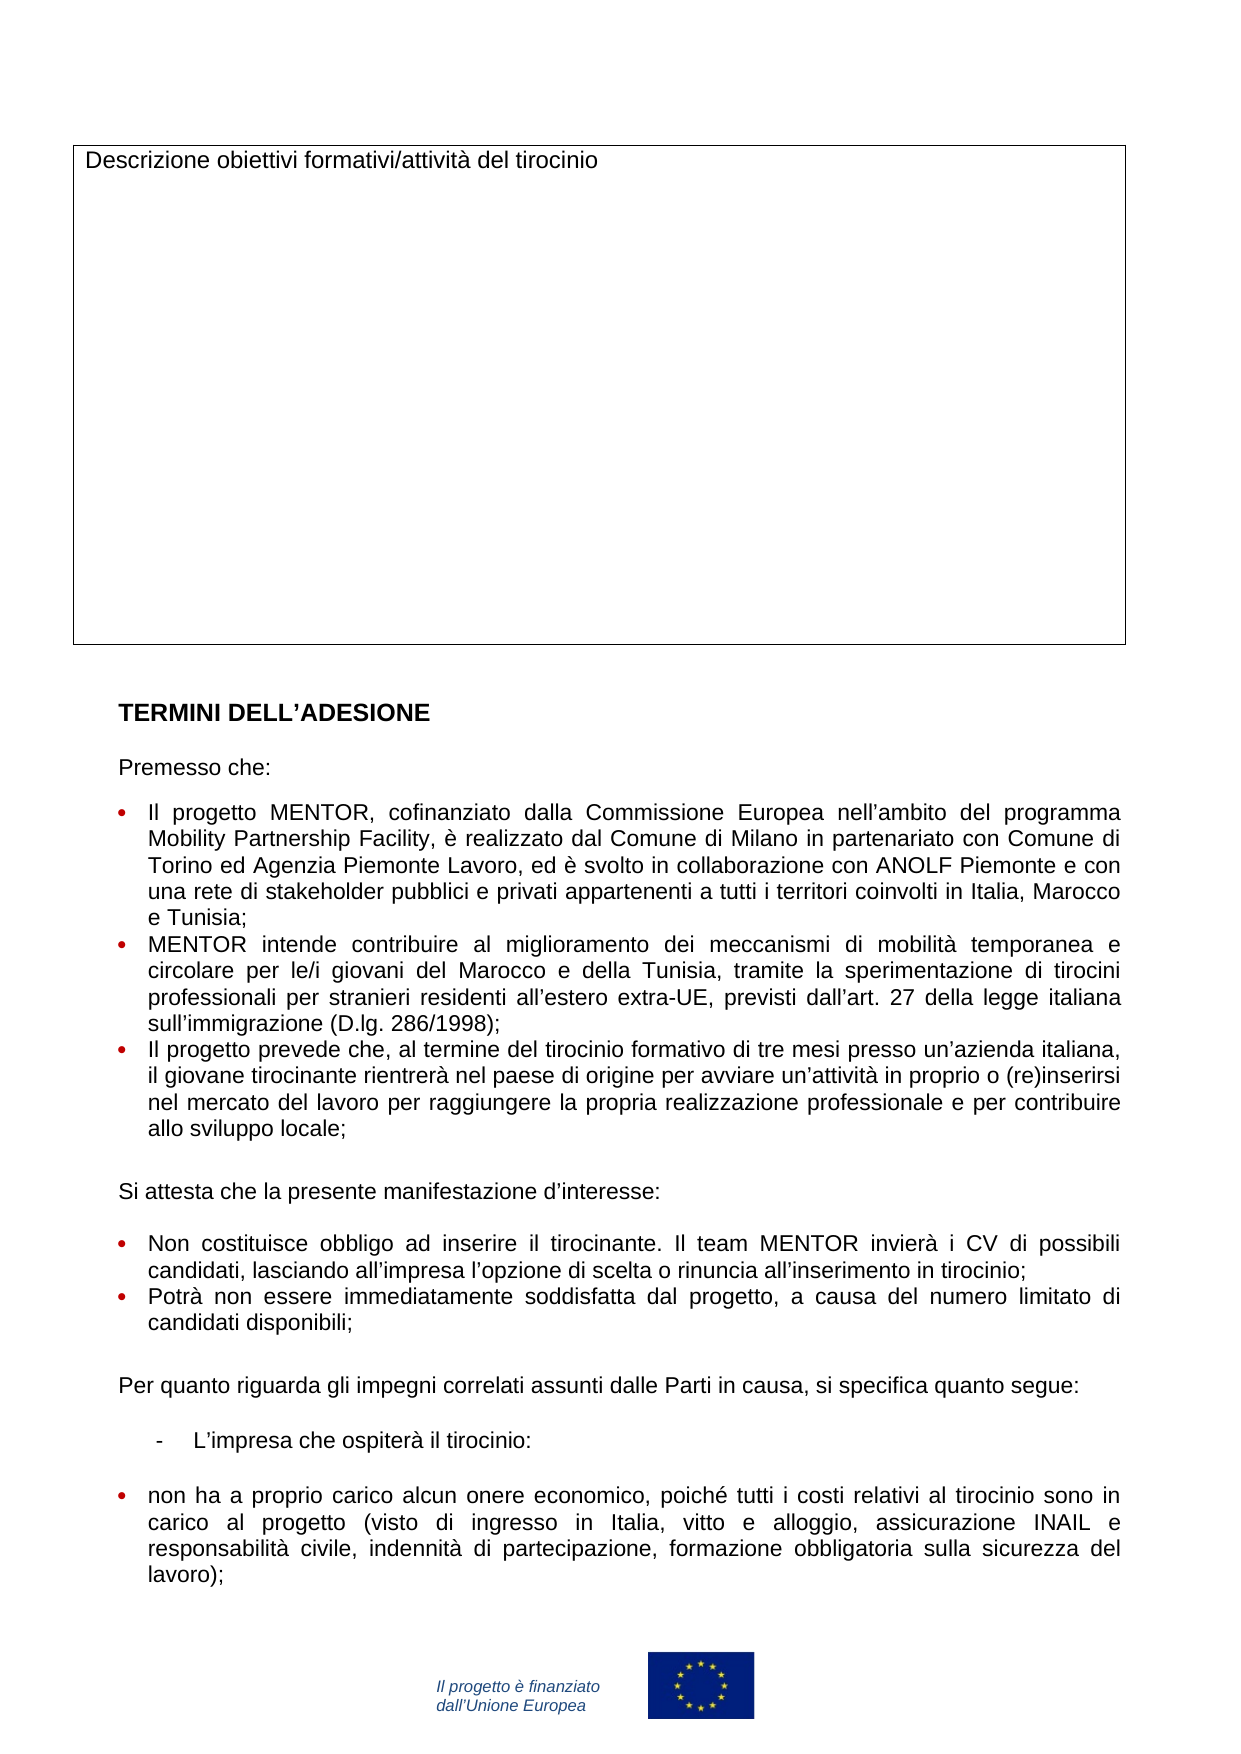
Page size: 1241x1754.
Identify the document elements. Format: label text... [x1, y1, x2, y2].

list MENTOR intende contribuire al miglioramento dei meccanismi di mobilità temporanea e circolare per le/i giovani del Marocco e della Tunisia, tramite la sperimentazione di tirocini professionali per stranieri residenti all’estero extra-UE, previsti dall’art. 27 della legge italiana sull’immigrazione (D.lg. 286/1998); [118, 931, 1122, 1036]
text Per quanto riguarda gli impegni correlati assunti dalle Parti in causa, si specifica quanto segue: [118, 1372, 1122, 1398]
list non ha a proprio carico alcun onere economico, poiché tutti i costi relativi al tirocinio sono in carico al progetto (visto di ingresso in Italia, vitto e alloggio, assicurazione INAIL e responsabilità civile, indennità di partecipazione, formazione obbligatoria sulla sicurezza del lavoro); [118, 1482, 1122, 1587]
list Il progetto MENTOR, cofinanziato dalla Commissione Europea nell’ambito del programma Mobility Partnership Facility, è realizzato dal Comune di Milano in partenariato con Comune di Torino ed Agenzia Piemonte Lavoro, ed è svolto in collaborazione con ANOLF Piemonte e con una rete di stakeholder pubblici e privati appartenenti a tutti i territori coinvolti in Italia, Marocco e Tunisia; [118, 799, 1122, 931]
text TERMINI DELL’ADESIONE [118, 698, 1122, 727]
list Non costituisce obbligo ad inserire il tirocinante. Il team MENTOR invierà i CV di possibili candidati, lasciando all’impresa l’opzione di scelta o rinuncia all’inserimento in tirocinio; [118, 1230, 1122, 1283]
table_header Descrizione obiettivi formativi/attività del tirocinio [74, 146, 1125, 643]
list Il progetto prevede che, al termine del tirocinio formativo di tre mesi presso un’azienda italiana, il giovane tirocinante rientrerà nel paese di origine per avviare un’attività in proprio o (re)inserirsi nel mercato del lavoro per raggiungere la propria realizzazione professionale e per contribuire allo sviluppo locale; [118, 1036, 1122, 1142]
text Si attesta che la presente manifestazione d’interesse: [118, 1178, 1122, 1204]
text Premesso che: [118, 753, 1122, 780]
picture [646, 1650, 754, 1717]
list Potrà non essere immediatamente soddisfatta dal progetto, a causa del numero limitato di candidati disponibili; [118, 1283, 1122, 1336]
list L’impresa che ospiterà il tirocinio: [156, 1424, 1122, 1456]
